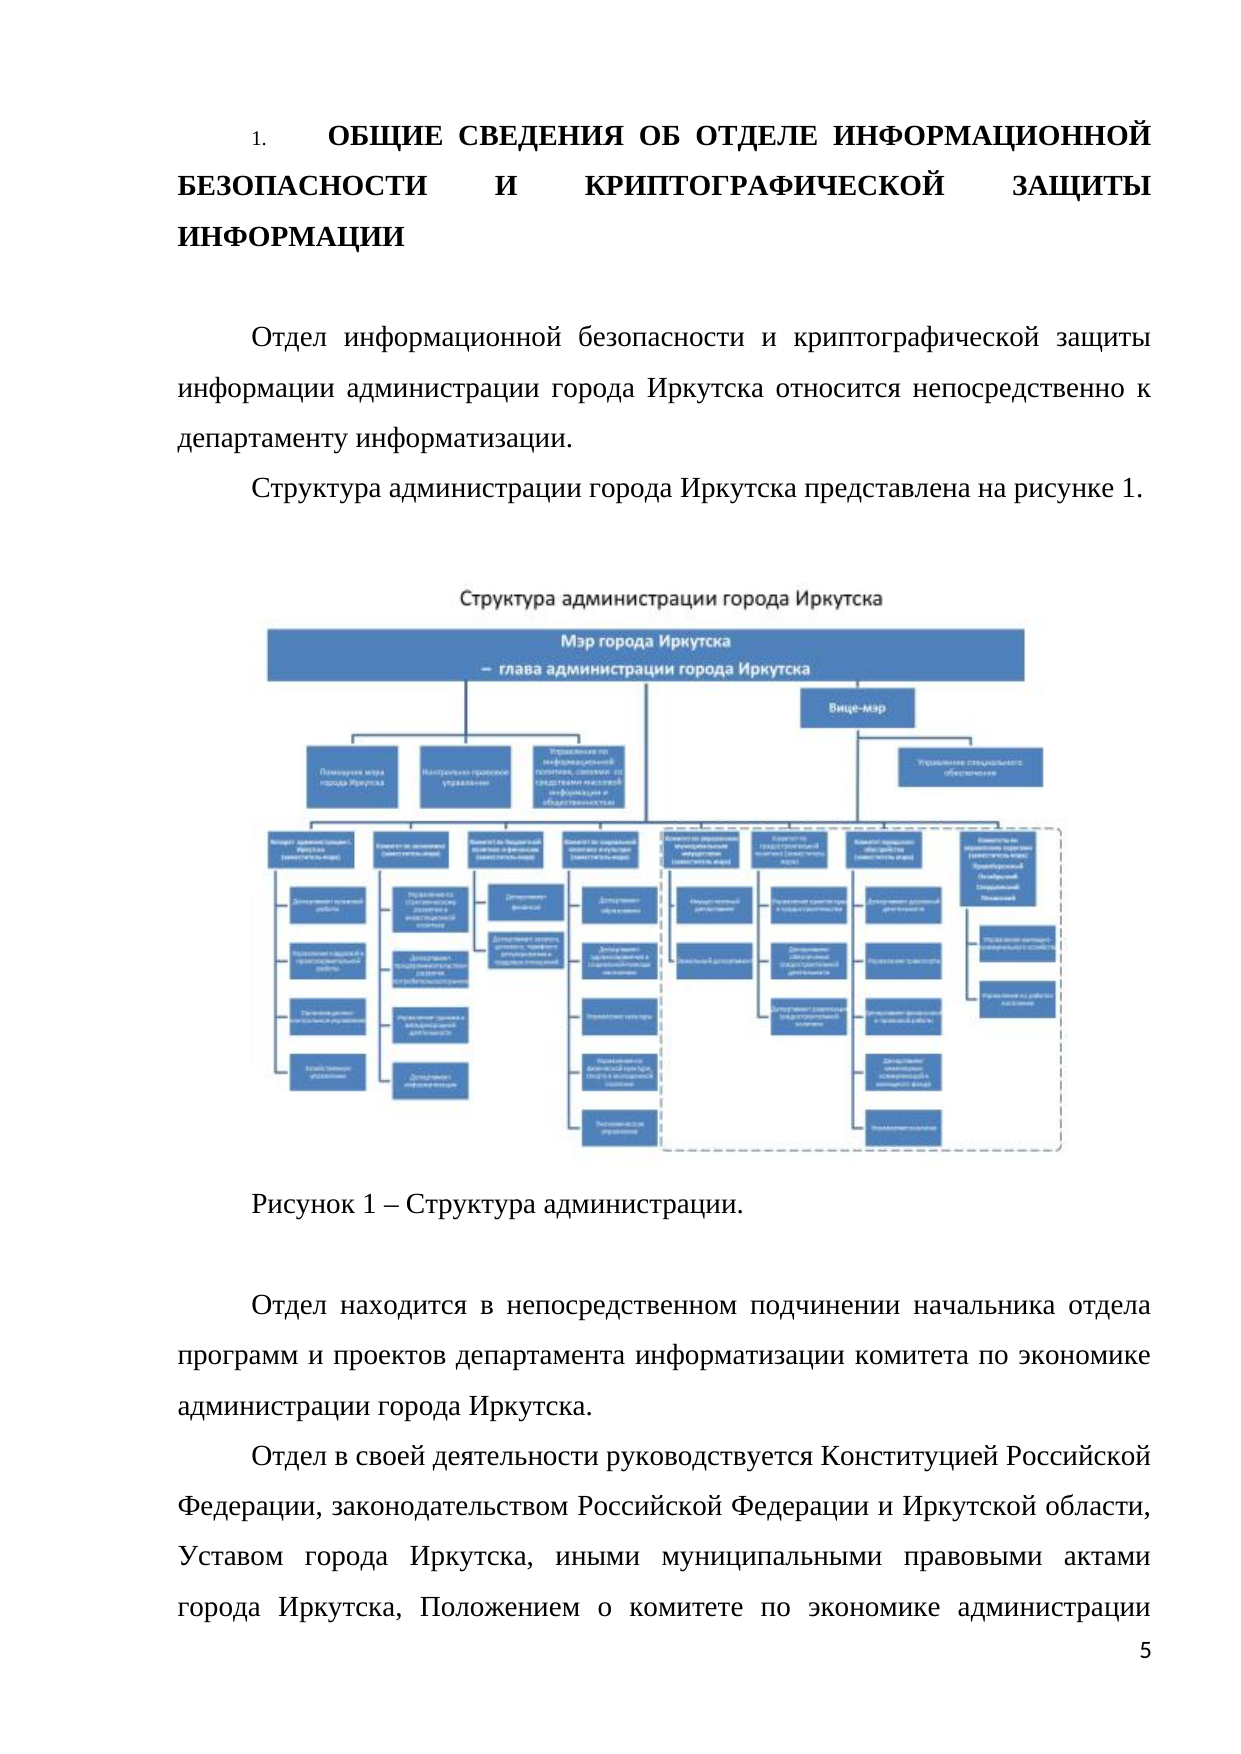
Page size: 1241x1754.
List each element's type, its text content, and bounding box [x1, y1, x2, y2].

text Отдел информационной безопасности и криптографической защиты информации администрации города Иркутска относится непосредственно к департаменту информатизации. [177, 319, 1152, 453]
text Структура администрации города Иркутска представлена на рисунке 1. [177, 470, 1152, 504]
text Рисунок 1 – Структура администрации. [177, 1186, 1152, 1220]
text Отдел находится в непосредственном подчинении начальника отдела программ и проектов департамента информатизации комитета по экономике администрации города Иркутска. [177, 1287, 1152, 1421]
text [177, 1438, 1152, 1622]
picture [251, 571, 1079, 1172]
list ОБЩИЕ СВЕДЕНИЯ ОБ ОТДЕЛЕ ИНФОРМАЦИОННОЙ БЕЗОПАСНОСТИ И КРИПТОГРАФИЧЕСКОЙ ЗАЩИТЫ ИНФОРМАЦИИ [177, 118, 1152, 252]
